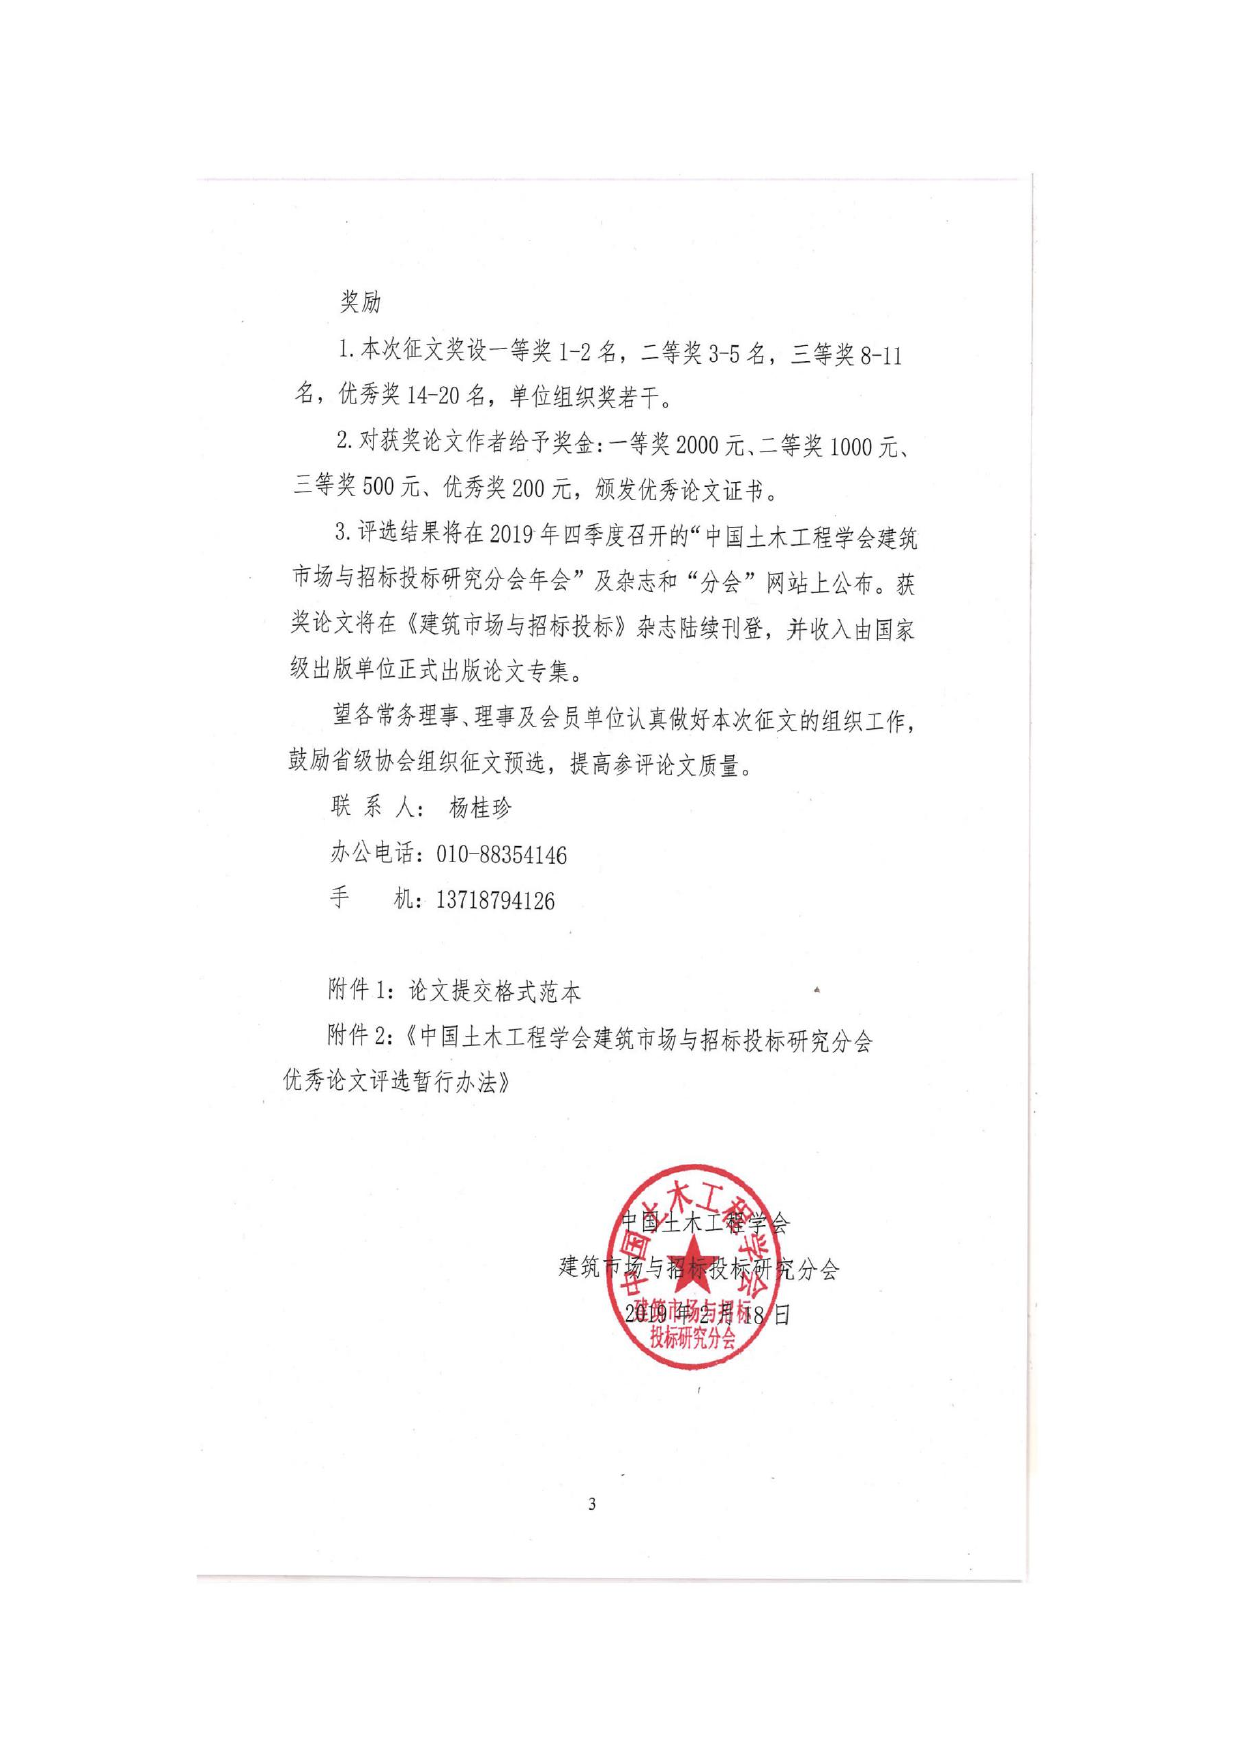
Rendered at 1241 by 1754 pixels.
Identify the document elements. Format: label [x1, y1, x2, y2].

picture [187, 162, 1053, 1592]
